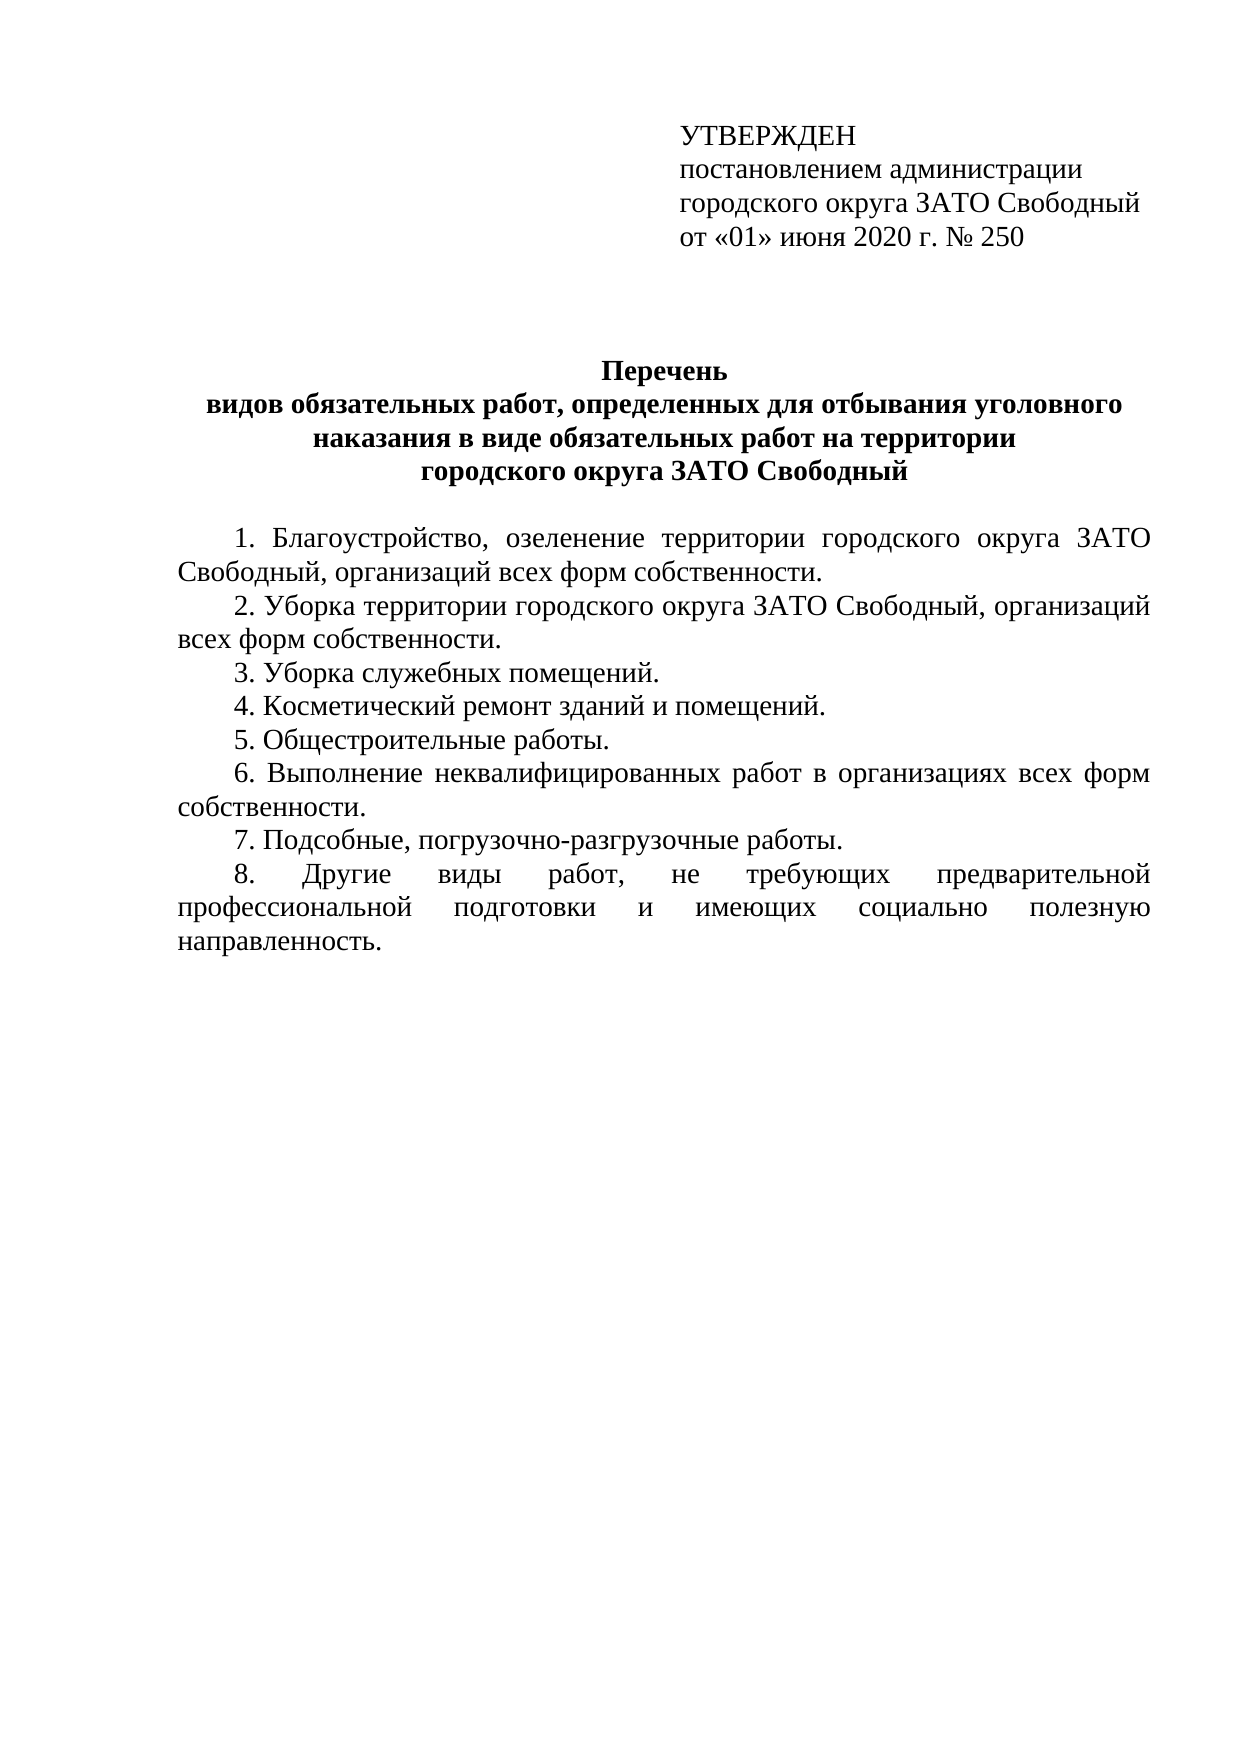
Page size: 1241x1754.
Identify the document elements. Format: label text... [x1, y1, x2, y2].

text постановлением администрации [679, 152, 1152, 185]
text 4. Косметический ремонт зданий и помещений. [177, 688, 1152, 722]
text УТВЕРЖДЕН [679, 118, 1152, 152]
text 5. Общестроительные работы. [177, 722, 1152, 755]
text городского округа ЗАТО Свободный [679, 185, 1152, 219]
text 6. Выполнение неквалифицированных работ в организациях всех форм собственности. [177, 755, 1152, 822]
text от «01» июня 2020 г. № 250 [679, 219, 1152, 252]
text 2. Уборка территории городского округа ЗАТО Свободный, организаций всех форм собственности. [177, 588, 1152, 655]
text 1. Благоустройство, озеленение территории городского округа ЗАТО Свободный, организаций всех форм собственности. [177, 521, 1152, 588]
text Перечень [177, 353, 1152, 386]
text городского округа ЗАТО Свободный [177, 453, 1152, 487]
text 3. Уборка служебных помещений. [177, 655, 1152, 688]
text 8. Другие виды работ, не требующих предварительной профессиональной подготовки и имеющих социально полезную направленность. [177, 856, 1152, 957]
text 7. Подсобные, погрузочно-разгрузочные работы. [177, 822, 1152, 856]
text видов обязательных работ, определенных для отбывания уголовного наказания в виде обязательных работ на территории [177, 386, 1152, 453]
